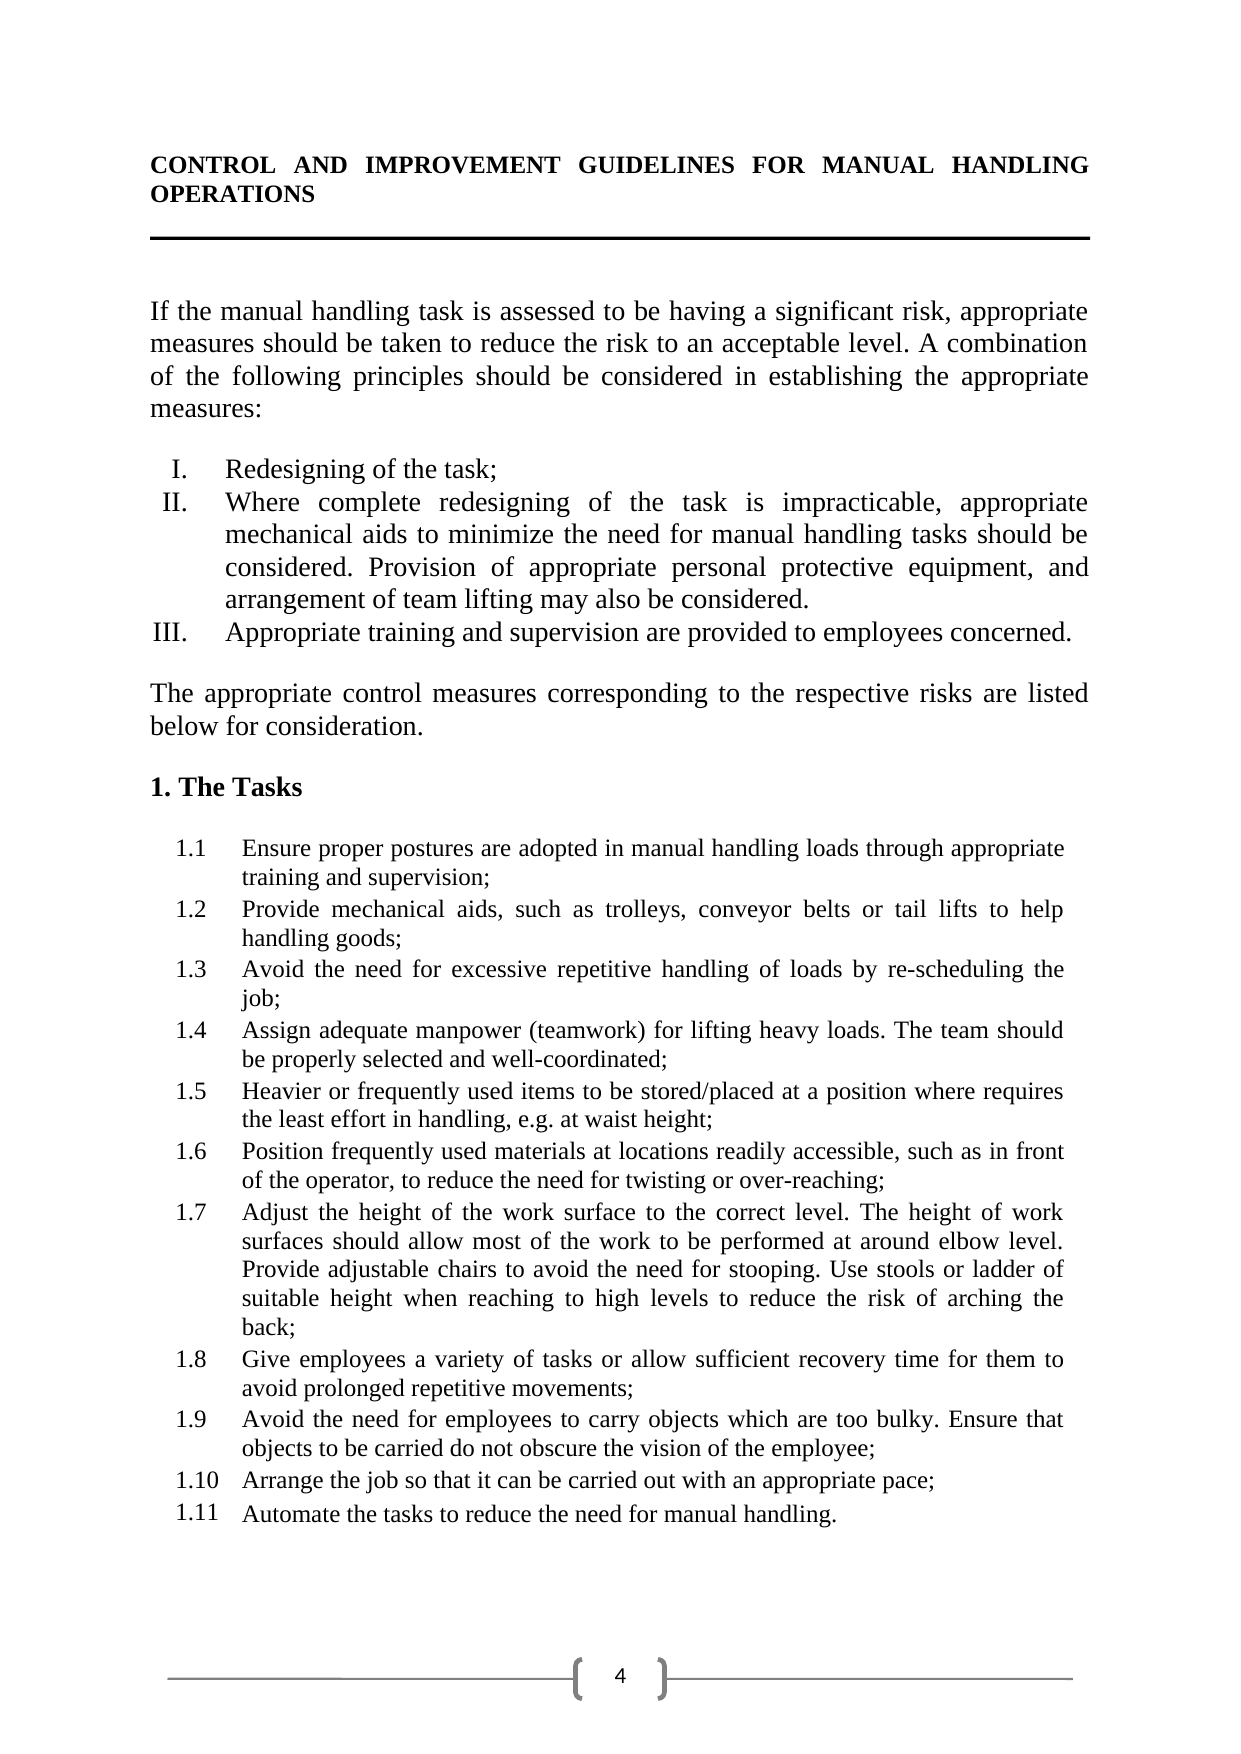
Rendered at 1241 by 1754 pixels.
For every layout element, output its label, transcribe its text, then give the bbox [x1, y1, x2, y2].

list Redesigning of the task; [187, 453, 1090, 485]
table_cell 1.5 [174, 1074, 240, 1135]
table_cell 1.9 [174, 1403, 240, 1463]
text CONTROL AND IMPROVEMENT GUIDELINES FOR MANUAL HANDLING OPERATIONS [150, 150, 1090, 207]
list Where complete redesigning of the task is impracticable, appropriate mechanical aids to minimize the need for manual handling tasks should be considered. Provision of appropriate personal protective equipment, and arrangement of team lifting may also be considered. [187, 485, 1090, 614]
table_cell Avoid the need for employees to carry objects which are too bulky. Ensure that objects to be carried do not obscure the vision of the employee; [240, 1403, 1067, 1463]
table_cell 1.7 [174, 1195, 240, 1342]
table_cell 1.6 [174, 1135, 240, 1195]
table_cell 1.4 [174, 1014, 240, 1074]
table_cell Avoid the need for excessive repetitive handling of loads by re-scheduling the job; [240, 953, 1067, 1013]
text The appropriate control measures corresponding to the respective risks are listed below for consideration. [150, 676, 1090, 741]
table_header 1.1 [174, 832, 240, 892]
table_cell 1.8 [174, 1342, 240, 1403]
table_cell 1.10 [174, 1464, 240, 1495]
table_header Ensure proper postures are adopted in manual handling loads through appropriate training and supervision; [240, 832, 1067, 892]
table_cell Adjust the height of the work surface to the correct level. The height of work surfaces should allow most of the work to be performed at around elbow level. Provide adjustable chairs to avoid the need for stooping. Use stools or ladder of suitable height when reaching to high levels to reduce the risk of arching the back; [240, 1195, 1067, 1342]
table_cell Give employees a variety of tasks or allow sufficient recovery time for them to avoid prolonged repetitive movements; [240, 1342, 1067, 1403]
table_cell Position frequently used materials at locations readily accessible, such as in front of the operator, to reduce the need for twisting or over-reaching; [240, 1135, 1067, 1195]
text If the manual handling task is assessed to be having a significant risk, appropriate measures should be taken to reduce the risk to an acceptable level. A combination of the following principles should be considered in establishing the appropriate measures: [150, 294, 1090, 423]
table_cell 1.11 [174, 1495, 240, 1532]
table_cell 1.2 [174, 892, 240, 953]
table_cell Provide mechanical aids, such as trolleys, conveyor belts or tail lifts to help handling goods; [240, 892, 1067, 953]
table_cell Heavier or frequently used items to be stored/placed at a position where requires the least effort in handling, e.g. at waist height; [240, 1074, 1067, 1135]
list Appropriate training and supervision are provided to employees concerned. [187, 614, 1090, 647]
table_cell Arrange the job so that it can be carried out with an appropriate pace; [240, 1464, 1067, 1495]
table_cell Assign adequate manpower (teamwork) for lifting heavy loads. The team should be properly selected and well-coordinated; [240, 1014, 1067, 1074]
text 1. The Tasks [150, 770, 1090, 802]
table_cell 1.3 [174, 953, 240, 1013]
table_cell Automate the tasks to reduce the need for manual handling. [240, 1495, 1067, 1532]
